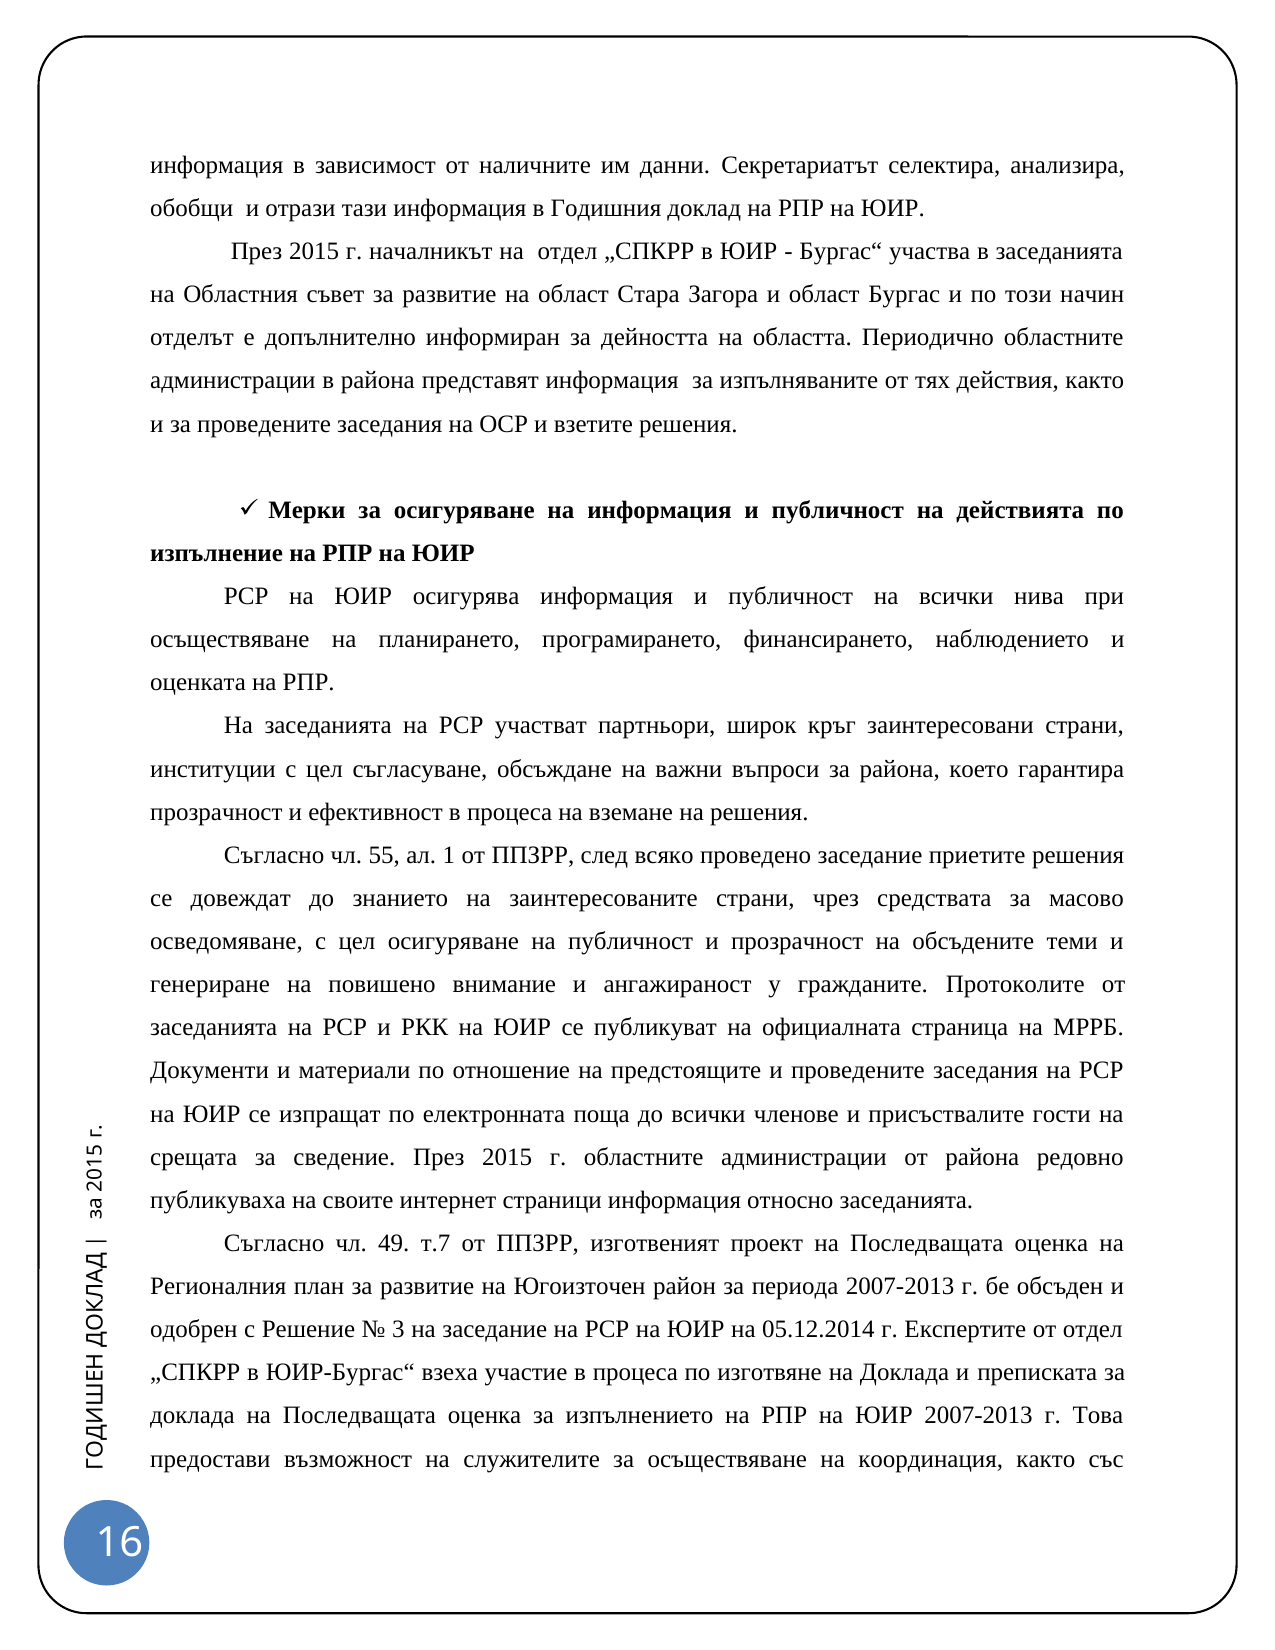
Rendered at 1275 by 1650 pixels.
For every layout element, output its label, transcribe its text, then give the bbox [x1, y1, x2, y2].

list Мерки за осигуряване на информация и публичност на действията по изпълнение на РПР на ЮИР [150, 495, 1125, 567]
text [150, 1228, 1125, 1472]
text През 2015 г. началникът на отдел „СПКРР в ЮИР - Бургас“ участва в заседанията на Областния съвет за развитие на област Стара Загора и област Бургас и по този начин отделът е допълнително информиран за дейността на областта. Периодично областните администрации в района представят информация за изпълняваните от тях действия, както и за проведените заседания на ОСР и взетите решения. [150, 236, 1125, 437]
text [150, 150, 1125, 222]
text Съгласно чл. 55, ал. 1 от ППЗРР, след всяко проведено заседание приетите решения се довеждат до знанието на заинтересованите страни, чрез средствата за масово осведомяване, с цел осигуряване на публичност и прозрачност на обсъдените теми и генериране на повишено внимание и ангажираност у гражданите. Протоколите от заседанията на РСР и РКК на ЮИР се публикуват на официалната страница на МРРБ. Документи и материали по отношение на предстоящите и проведените заседания на РСР на ЮИР се изпращат по електронната поща до всички членове и присъствалите гости на срещата за сведение. През 2015 г. областните администрации от района редовно публикуваха на своите интернет страници информация относно заседанията. [150, 840, 1125, 1214]
text РСР на ЮИР осигурява информация и публичност на всички нива при осъществяване на планирането, програмирането, финансирането, наблюдението и оценката на РПР. [150, 581, 1125, 696]
text На заседанията на РСР участват партньори, широк кръг заинтересовани страни, институции с цел съгласуване, обсъждане на важни въпроси за района, което гарантира прозрачност и ефективност в процеса на вземане на решения. [150, 711, 1125, 826]
